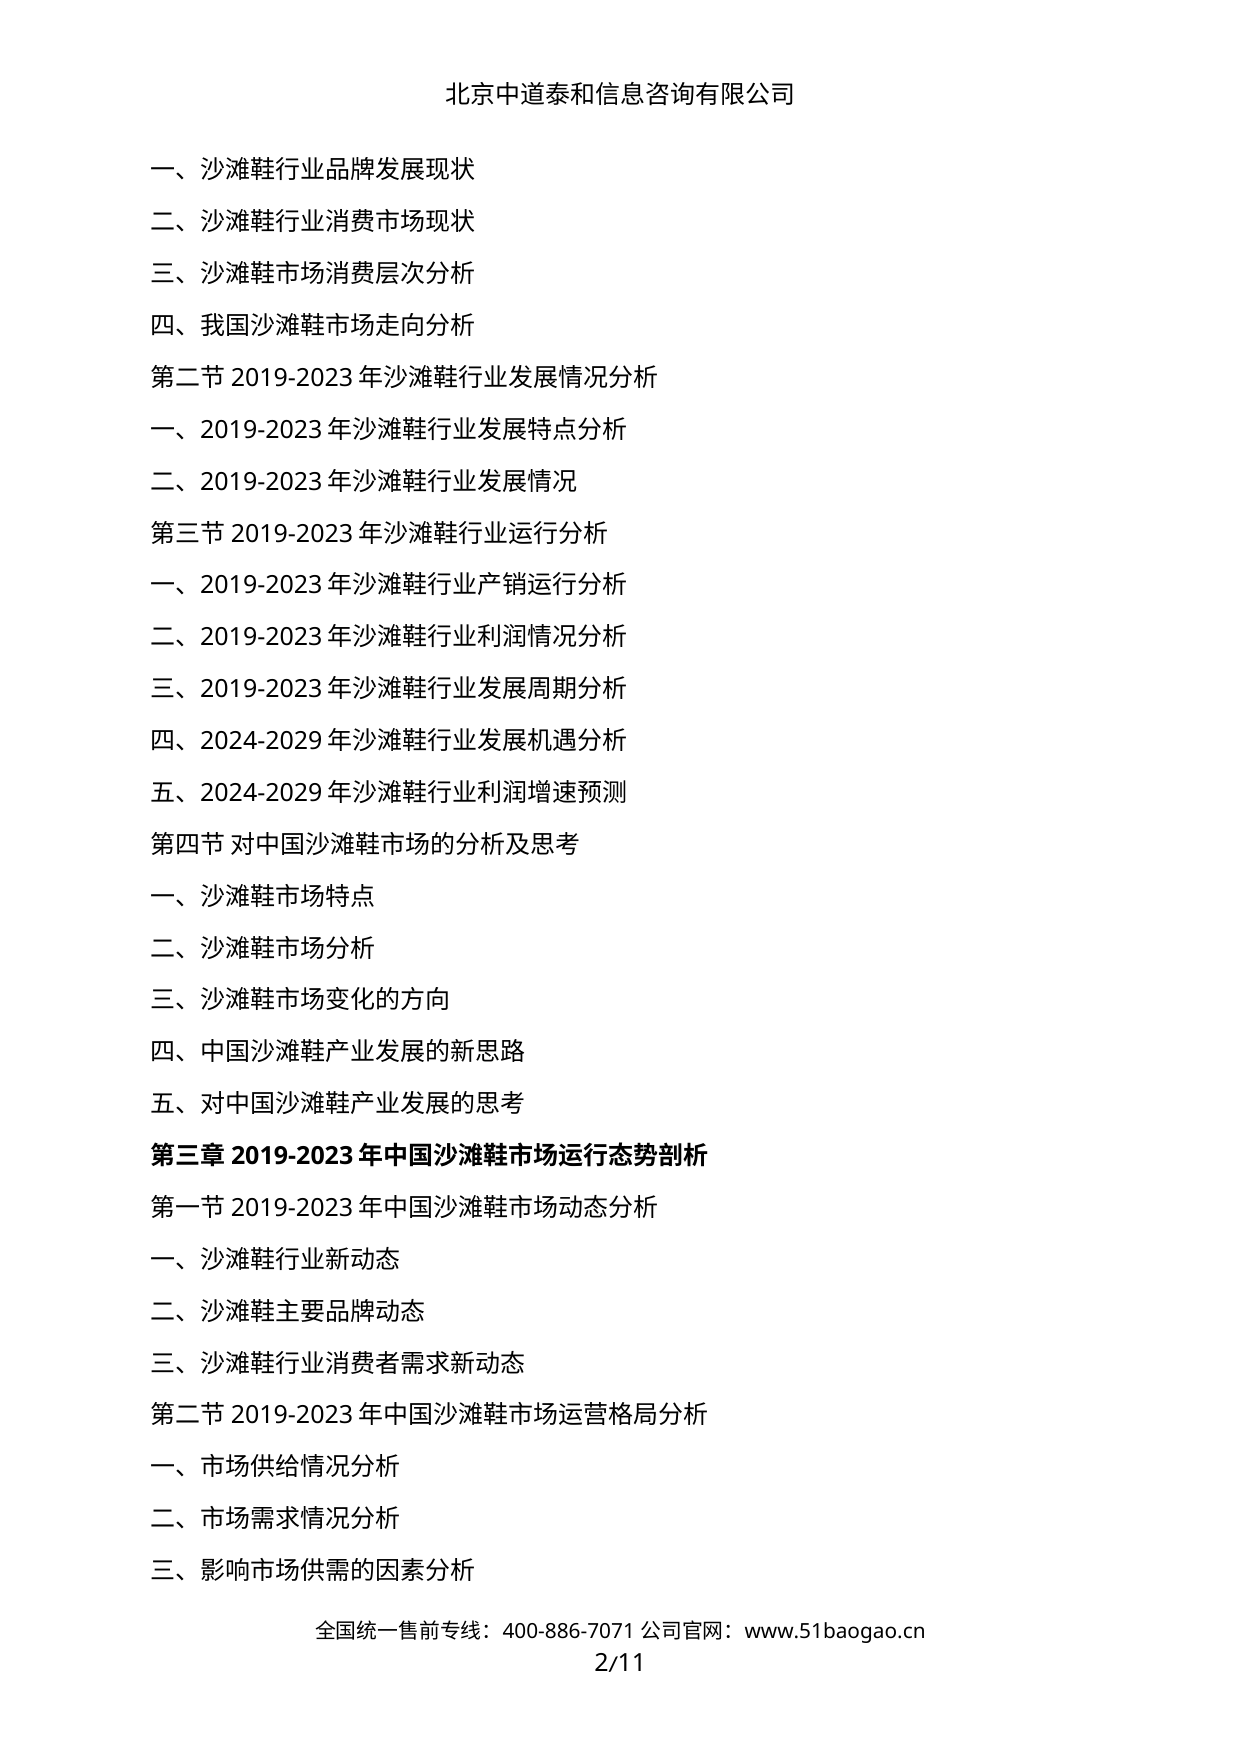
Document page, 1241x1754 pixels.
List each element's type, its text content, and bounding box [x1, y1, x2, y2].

text 五、对中国沙滩鞋产业发展的思考 [150, 1084, 1090, 1120]
text 第四节 对中国沙滩鞋市场的分析及思考 [150, 824, 1090, 861]
text 一、沙滩鞋市场特点 [150, 876, 1090, 912]
text 二、2019-2023年沙滩鞋行业利润情况分析 [150, 617, 1090, 653]
text 二、沙滩鞋主要品牌动态 [150, 1291, 1090, 1327]
text 三、沙滩鞋市场变化的方向 [150, 980, 1090, 1016]
text 二、沙滩鞋行业消费市场现状 [150, 202, 1090, 238]
text 一、沙滩鞋行业品牌发展现状 [150, 150, 1090, 186]
text 第三节 2019-2023年沙滩鞋行业运行分析 [150, 513, 1090, 549]
text 二、沙滩鞋市场分析 [150, 928, 1090, 964]
text 一、沙滩鞋行业新动态 [150, 1239, 1090, 1276]
text 二、2019-2023年沙滩鞋行业发展情况 [150, 461, 1090, 497]
text 第二节 2019-2023年沙滩鞋行业发展情况分析 [150, 357, 1090, 394]
text 三、2019-2023年沙滩鞋行业发展周期分析 [150, 669, 1090, 705]
text 四、我国沙滩鞋市场走向分析 [150, 306, 1090, 342]
text 三、影响市场供需的因素分析 [150, 1551, 1090, 1587]
text 第三章 2019-2023年中国沙滩鞋市场运行态势剖析 [150, 1136, 1090, 1172]
text 第二节 2019-2023年中国沙滩鞋市场运营格局分析 [150, 1395, 1090, 1431]
text 五、2024-2029年沙滩鞋行业利润增速预测 [150, 772, 1090, 809]
text 一、市场供给情况分析 [150, 1447, 1090, 1483]
text 四、2024-2029年沙滩鞋行业发展机遇分析 [150, 721, 1090, 757]
text 一、2019-2023年沙滩鞋行业发展特点分析 [150, 409, 1090, 446]
text 一、2019-2023年沙滩鞋行业产销运行分析 [150, 565, 1090, 601]
text 二、市场需求情况分析 [150, 1499, 1090, 1535]
text 四、中国沙滩鞋产业发展的新思路 [150, 1032, 1090, 1068]
text 三、沙滩鞋市场消费层次分析 [150, 254, 1090, 290]
text 第一节 2019-2023年中国沙滩鞋市场动态分析 [150, 1187, 1090, 1224]
text 三、沙滩鞋行业消费者需求新动态 [150, 1343, 1090, 1379]
